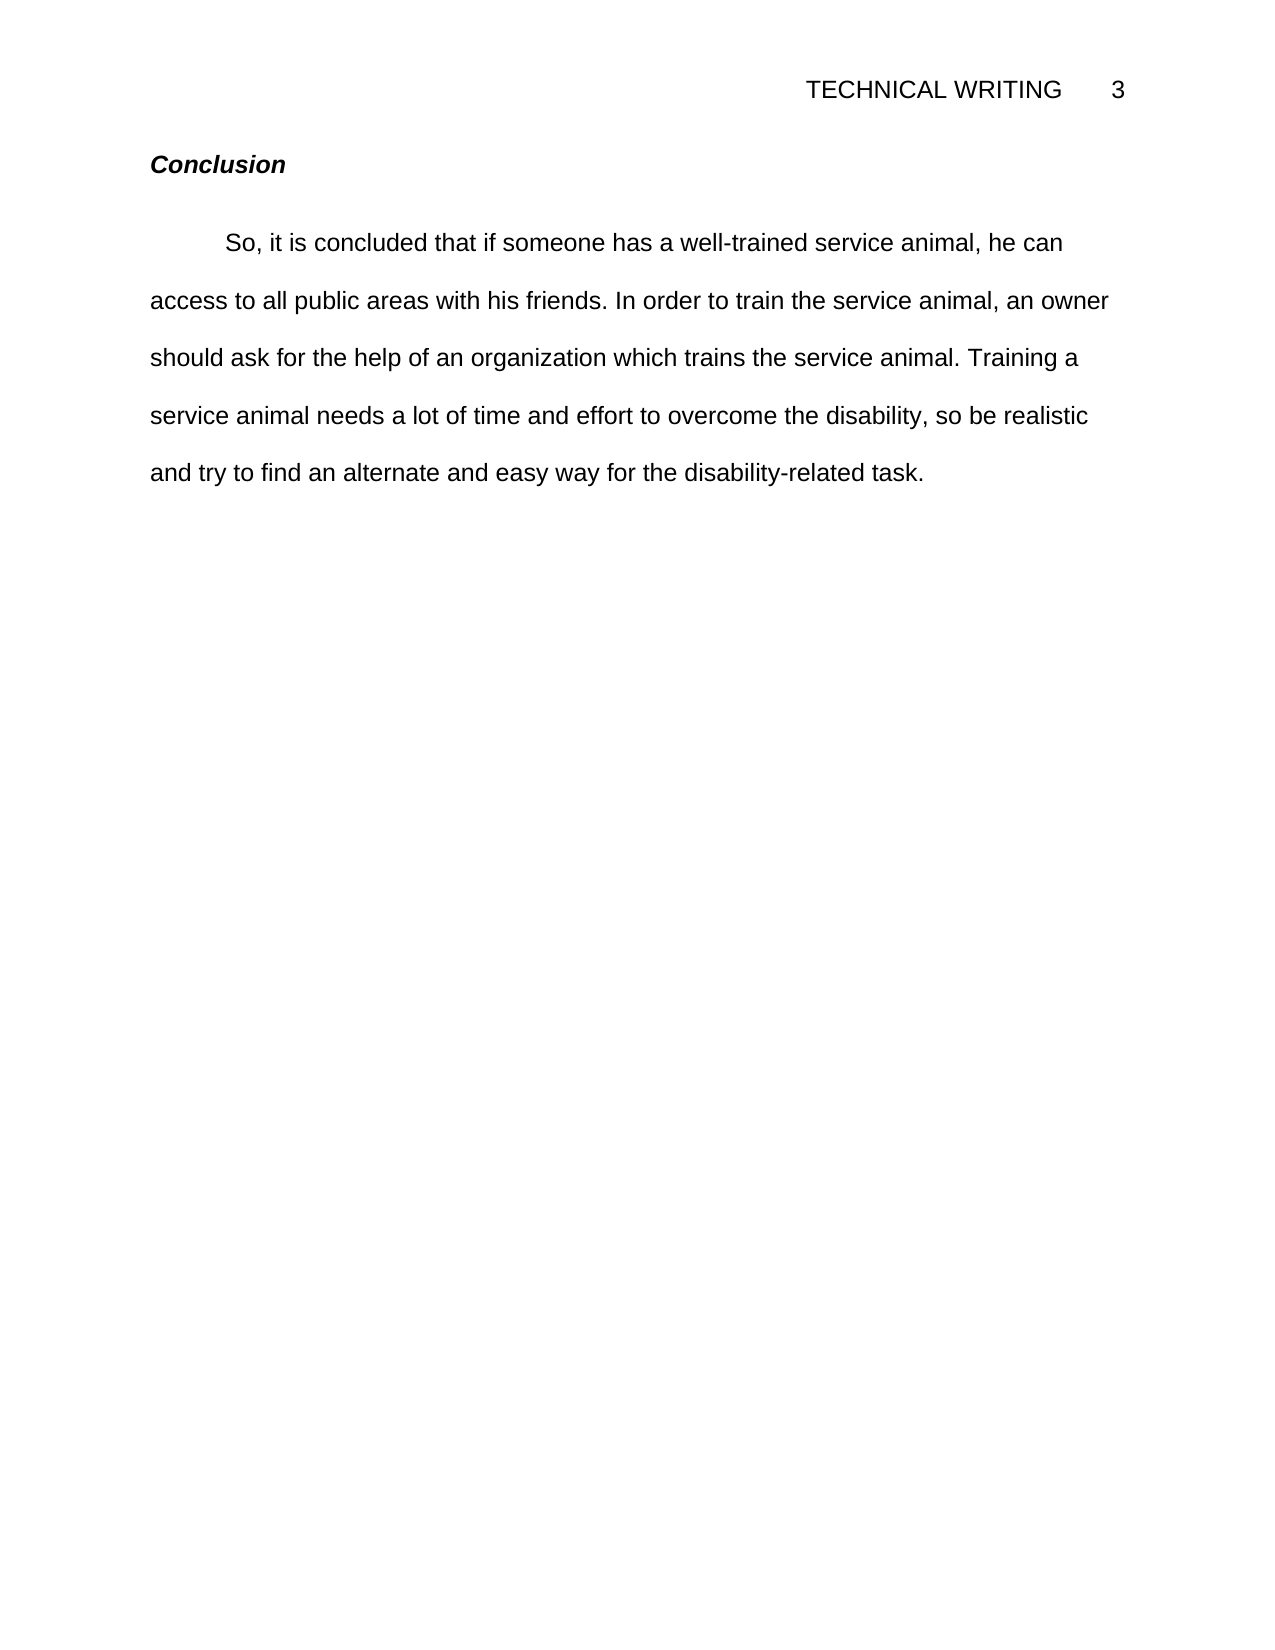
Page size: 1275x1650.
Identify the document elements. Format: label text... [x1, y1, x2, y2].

text Conclusion [150, 150, 1125, 179]
text So, it is concluded that if someone has a well-trained service animal, he can access to all public areas with his friends. In order to train the service animal, an owner should ask for the help of an organization which trains the service animal. Training a service animal needs a lot of time and effort to overcome the disability, so be realistic and try to find an alternate and easy way for the disability-related task. [150, 228, 1125, 487]
